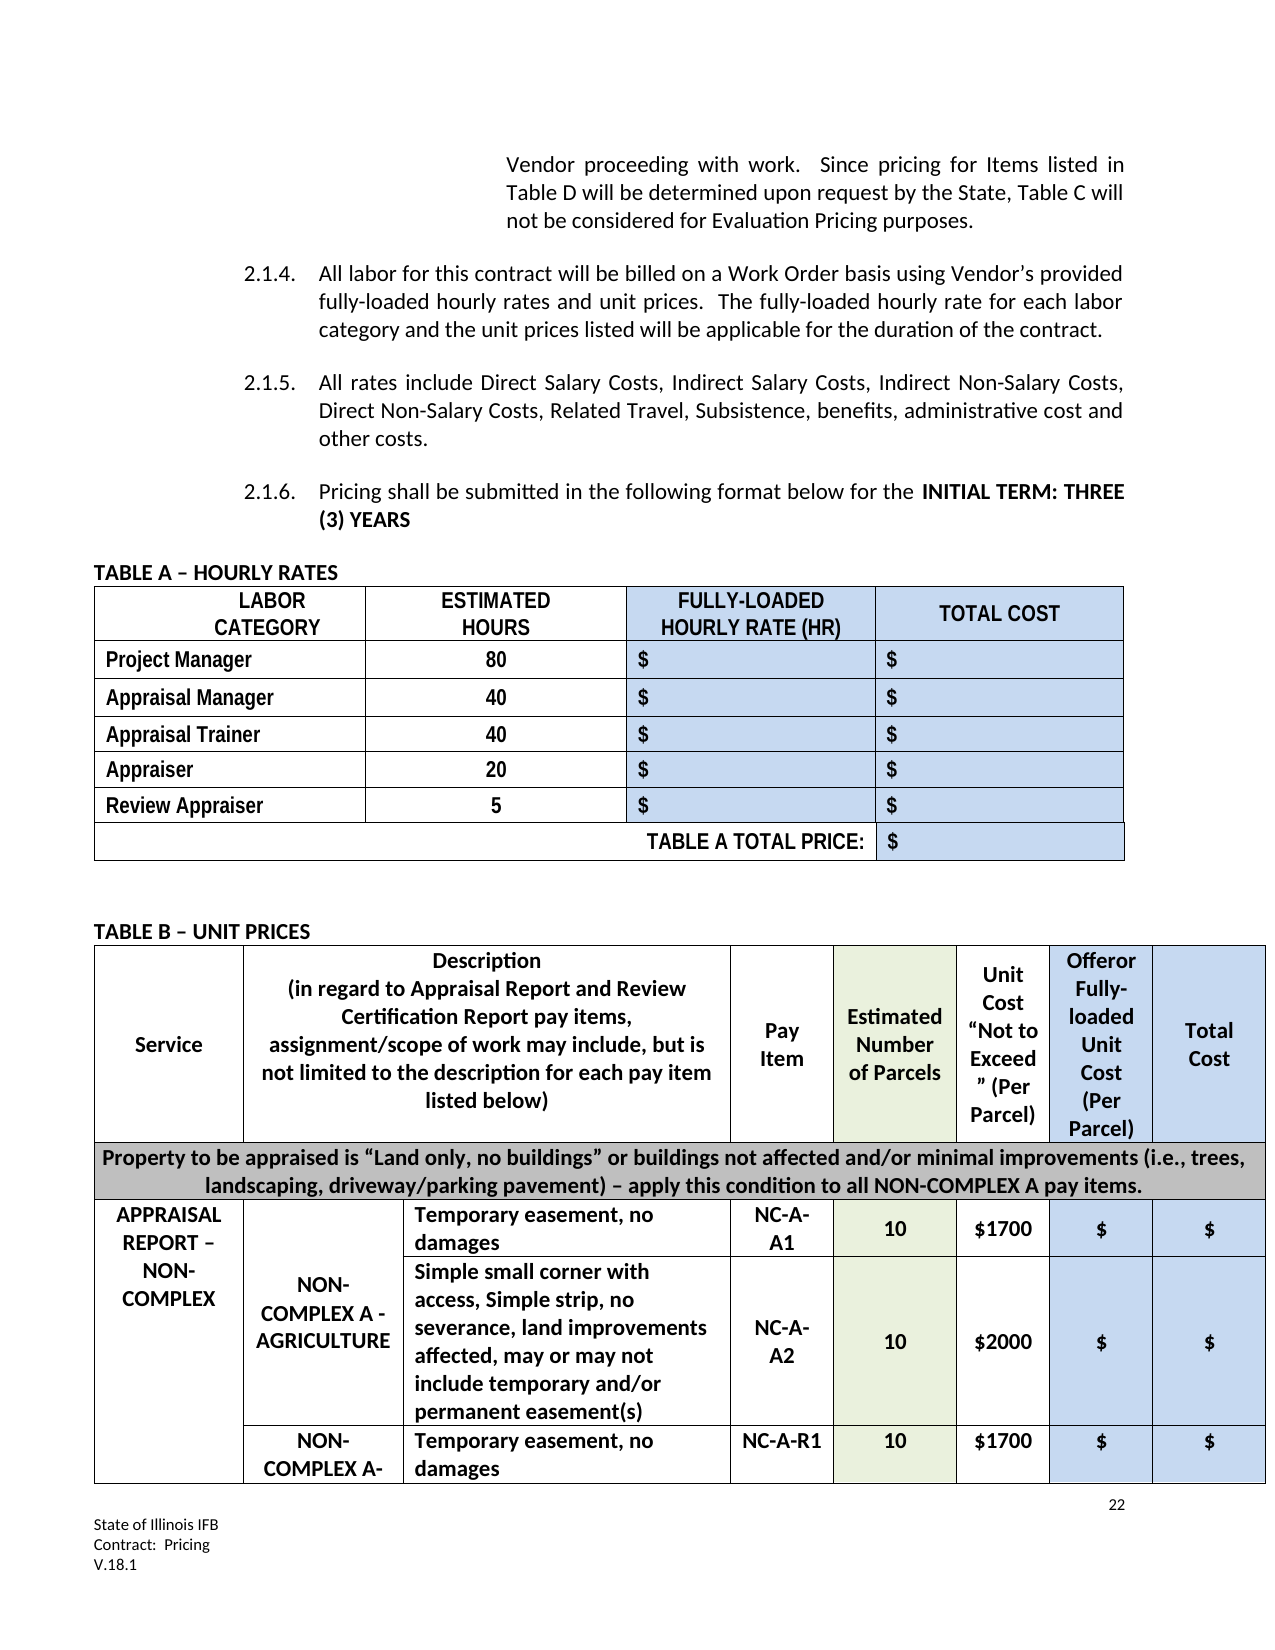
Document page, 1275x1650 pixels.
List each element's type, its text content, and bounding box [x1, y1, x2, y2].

table_cell $ [877, 823, 1124, 860]
table_cell $2000 [957, 1257, 1049, 1425]
table_cell 10 [834, 1426, 956, 1482]
table_cell $ [627, 679, 875, 716]
table_cell $ [627, 752, 875, 787]
table_cell Appraiser [95, 752, 365, 787]
table_cell 80 [366, 641, 626, 678]
table_cell Simple small corner with access, Simple strip, no severance, land improvements affected, may or may not include temporary and/or permanent easement(s) [404, 1257, 730, 1425]
table_cell NC-A-R1 [731, 1426, 833, 1482]
text TABLE A – HOURLY RATES [94, 558, 1125, 586]
table_header ESTIMATED HOURS [366, 587, 626, 640]
table_cell $ [627, 641, 875, 678]
table_cell Appraisal Trainer [95, 717, 365, 751]
table_cell $ [627, 788, 875, 822]
table_cell $ [876, 788, 1123, 822]
table_cell $ [876, 717, 1123, 751]
table_cell $1700 [957, 1426, 1049, 1482]
table_cell Temporary easement, no damages [404, 1426, 730, 1482]
table_cell 5 [366, 788, 626, 822]
table_cell $ [1153, 1257, 1265, 1425]
table_cell $ [1050, 1426, 1152, 1482]
table_cell Project Manager [95, 641, 365, 678]
table_cell NC-A-A1 [731, 1200, 833, 1256]
table_header TOTAL COST [876, 587, 1123, 640]
table_header Unit Cost “Not to Exceed” (Per Parcel) [957, 946, 1049, 1142]
table_header Offeror Fully-loaded Unit Cost (Per Parcel) [1050, 946, 1152, 1142]
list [403, 150, 1125, 234]
table_header Total Cost [1153, 946, 1265, 1142]
table_cell NON-COMPLEX A - AGRICULTURE [244, 1200, 403, 1425]
table_cell APPRAISAL REPORT – NON-COMPLEX [95, 1200, 243, 1482]
table_cell 40 [366, 717, 626, 751]
table_cell $ [1050, 1257, 1152, 1425]
table_cell Review Appraiser [95, 788, 365, 822]
table_header Estimated Number of Parcels [834, 946, 956, 1142]
table_cell $ [876, 679, 1123, 716]
table_header LABOR CATEGORY [95, 587, 365, 640]
text TABLE B – UNIT PRICES [94, 917, 1125, 945]
table_cell TABLE A TOTAL PRICE: [95, 823, 876, 860]
table_cell Temporary easement, no damages [404, 1200, 730, 1256]
table_cell Property to be appraised is “Land only, no buildings” or buildings not affected and/or minimal improvements (i.e., trees, landscaping, driveway/parking pavement) – apply this condition to all NON-COMPLEX A pay items. [95, 1143, 1265, 1199]
table_cell $ [876, 641, 1123, 678]
table_header Service [95, 946, 243, 1142]
table_header Description (in regard to Appraisal Report and Review Certification Report pay items, assignment/scope of work may include, but is not limited to the description for each pay item listed below) [244, 946, 730, 1142]
table_cell $ [1050, 1200, 1152, 1256]
table_cell $1700 [957, 1200, 1049, 1256]
table_header Pay Item [731, 946, 833, 1142]
table_cell $ [627, 717, 875, 751]
list Pricing shall be submitted in the following format below for the INITIAL TERM: THREE (3) YEARS [244, 477, 1125, 533]
list All rates include Direct Salary Costs, Indirect Salary Costs, Indirect Non-Salary Costs, Direct Non-Salary Costs, Related Travel, Subsistence, benefits, administrative cost and other costs. [244, 368, 1125, 452]
table_cell 10 [834, 1200, 956, 1256]
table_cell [244, 1426, 403, 1482]
table_cell Appraisal Manager [95, 679, 365, 716]
table_cell $ [876, 752, 1123, 787]
table_cell 20 [366, 752, 626, 787]
table_cell NC-A-A2 [731, 1257, 833, 1425]
list All labor for this contract will be billed on a Work Order basis using Vendor’s provided fully-loaded hourly rates and unit prices. The fully-loaded hourly rate for each labor category and the unit prices listed will be applicable for the duration of the contract. [244, 259, 1125, 343]
table_cell 40 [366, 679, 626, 716]
table_header FULLY-LOADED HOURLY RATE (HR) [627, 587, 875, 640]
table_cell 10 [834, 1257, 956, 1425]
table_cell $ [1153, 1426, 1265, 1482]
table_cell $ [1153, 1200, 1265, 1256]
